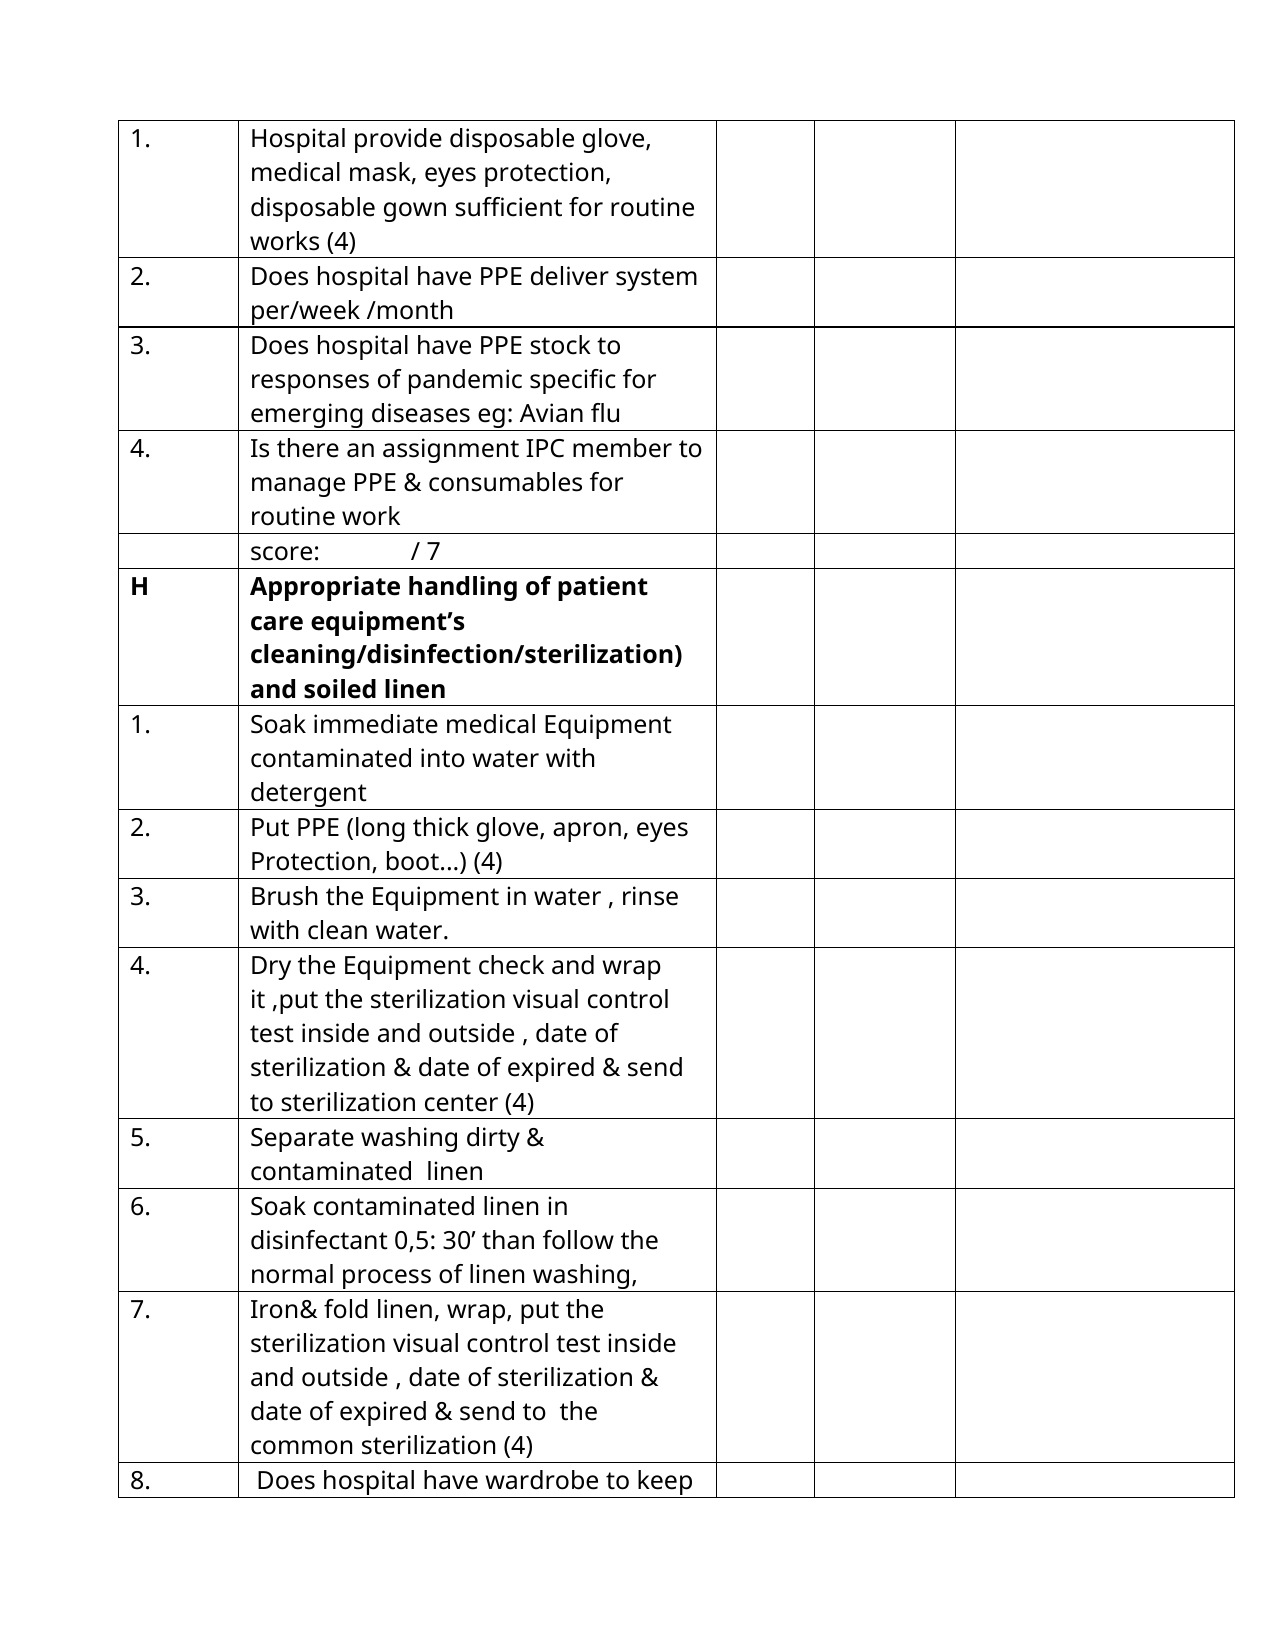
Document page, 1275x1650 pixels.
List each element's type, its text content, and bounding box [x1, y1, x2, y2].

table_cell [956, 1292, 1234, 1462]
table_cell Hospital provide disposable glove, medical mask, eyes protection, disposable gown sufficient for routine works (4) [239, 121, 716, 257]
table_cell Separate washing dirty & contaminated linen [239, 1119, 716, 1187]
table_cell 4. [119, 948, 238, 1118]
table_cell [956, 534, 1234, 568]
table_cell [815, 431, 955, 533]
table_cell [717, 1189, 814, 1291]
table_cell [956, 948, 1234, 1118]
table_cell 3. [119, 879, 238, 947]
table_cell H [119, 569, 238, 705]
table_cell Is there an assignment IPC member to manage PPE & consumables for routine work [239, 431, 716, 533]
table_cell Dry the Equipment check and wrap it ,put the sterilization visual control test inside and outside , date of sterilization & date of expired & send to sterilization center (4) [239, 948, 716, 1118]
table_cell [717, 569, 814, 705]
table_cell [815, 328, 955, 430]
table_cell [956, 1119, 1234, 1187]
table_cell 1. [119, 121, 238, 257]
table_cell [717, 431, 814, 533]
table_cell [815, 121, 955, 257]
table_cell Iron& fold linen, wrap, put the sterilization visual control test inside and outside , date of sterilization & date of expired & send to the common sterilization (4) [239, 1292, 716, 1462]
table_cell [956, 328, 1234, 430]
table_cell [956, 1189, 1234, 1291]
table_cell [815, 1292, 955, 1462]
table_cell 2. [119, 258, 238, 326]
table_cell 8. [119, 1463, 238, 1497]
table_cell [717, 1463, 814, 1497]
table_cell [956, 431, 1234, 533]
table_cell Put PPE (long thick glove, apron, eyes Protection, boot...) (4) [239, 810, 716, 878]
table_cell [956, 879, 1234, 947]
table_cell [717, 534, 814, 568]
table_cell [717, 1119, 814, 1187]
table_cell Soak contaminated linen in disinfectant 0,5: 30’ than follow the normal process of linen washing, [239, 1189, 716, 1291]
table_cell [717, 948, 814, 1118]
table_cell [239, 1463, 716, 1497]
table_cell [815, 534, 955, 568]
table_cell [956, 810, 1234, 878]
table_cell 3. [119, 328, 238, 430]
table_cell [956, 1463, 1234, 1497]
table_cell [717, 328, 814, 430]
table_cell [815, 706, 955, 808]
table_cell [956, 569, 1234, 705]
table_cell 5. [119, 1119, 238, 1187]
table_cell [717, 810, 814, 878]
table_cell Does hospital have PPE deliver system per/week /month [239, 258, 716, 326]
table_cell [815, 258, 955, 326]
table_cell [717, 879, 814, 947]
table_cell [815, 569, 955, 705]
table_cell [956, 258, 1234, 326]
table_cell [717, 1292, 814, 1462]
table_cell score: / 7 [239, 534, 716, 568]
table_cell [815, 1463, 955, 1497]
table_cell 2. [119, 810, 238, 878]
table_cell 6. [119, 1189, 238, 1291]
table_cell [815, 810, 955, 878]
table_cell [956, 706, 1234, 808]
table_cell [717, 258, 814, 326]
table_cell [815, 1189, 955, 1291]
table_cell Does hospital have PPE stock to responses of pandemic specific for emerging diseases eg: Avian flu [239, 328, 716, 430]
table_cell [717, 706, 814, 808]
table_cell [815, 948, 955, 1118]
table_cell Brush the Equipment in water , rinse with clean water. [239, 879, 716, 947]
table_cell 1. [119, 706, 238, 808]
table_cell Soak immediate medical Equipment contaminated into water with detergent [239, 706, 716, 808]
table_cell [119, 534, 238, 568]
table_cell [815, 1119, 955, 1187]
table_cell [815, 879, 955, 947]
table_cell [717, 121, 814, 257]
table_cell Appropriate handling of patient care equipment’s cleaning/disinfection/sterilization) and soiled linen [239, 569, 716, 705]
table_cell 4. [119, 431, 238, 533]
table_cell [956, 121, 1234, 257]
table_cell 7. [119, 1292, 238, 1462]
